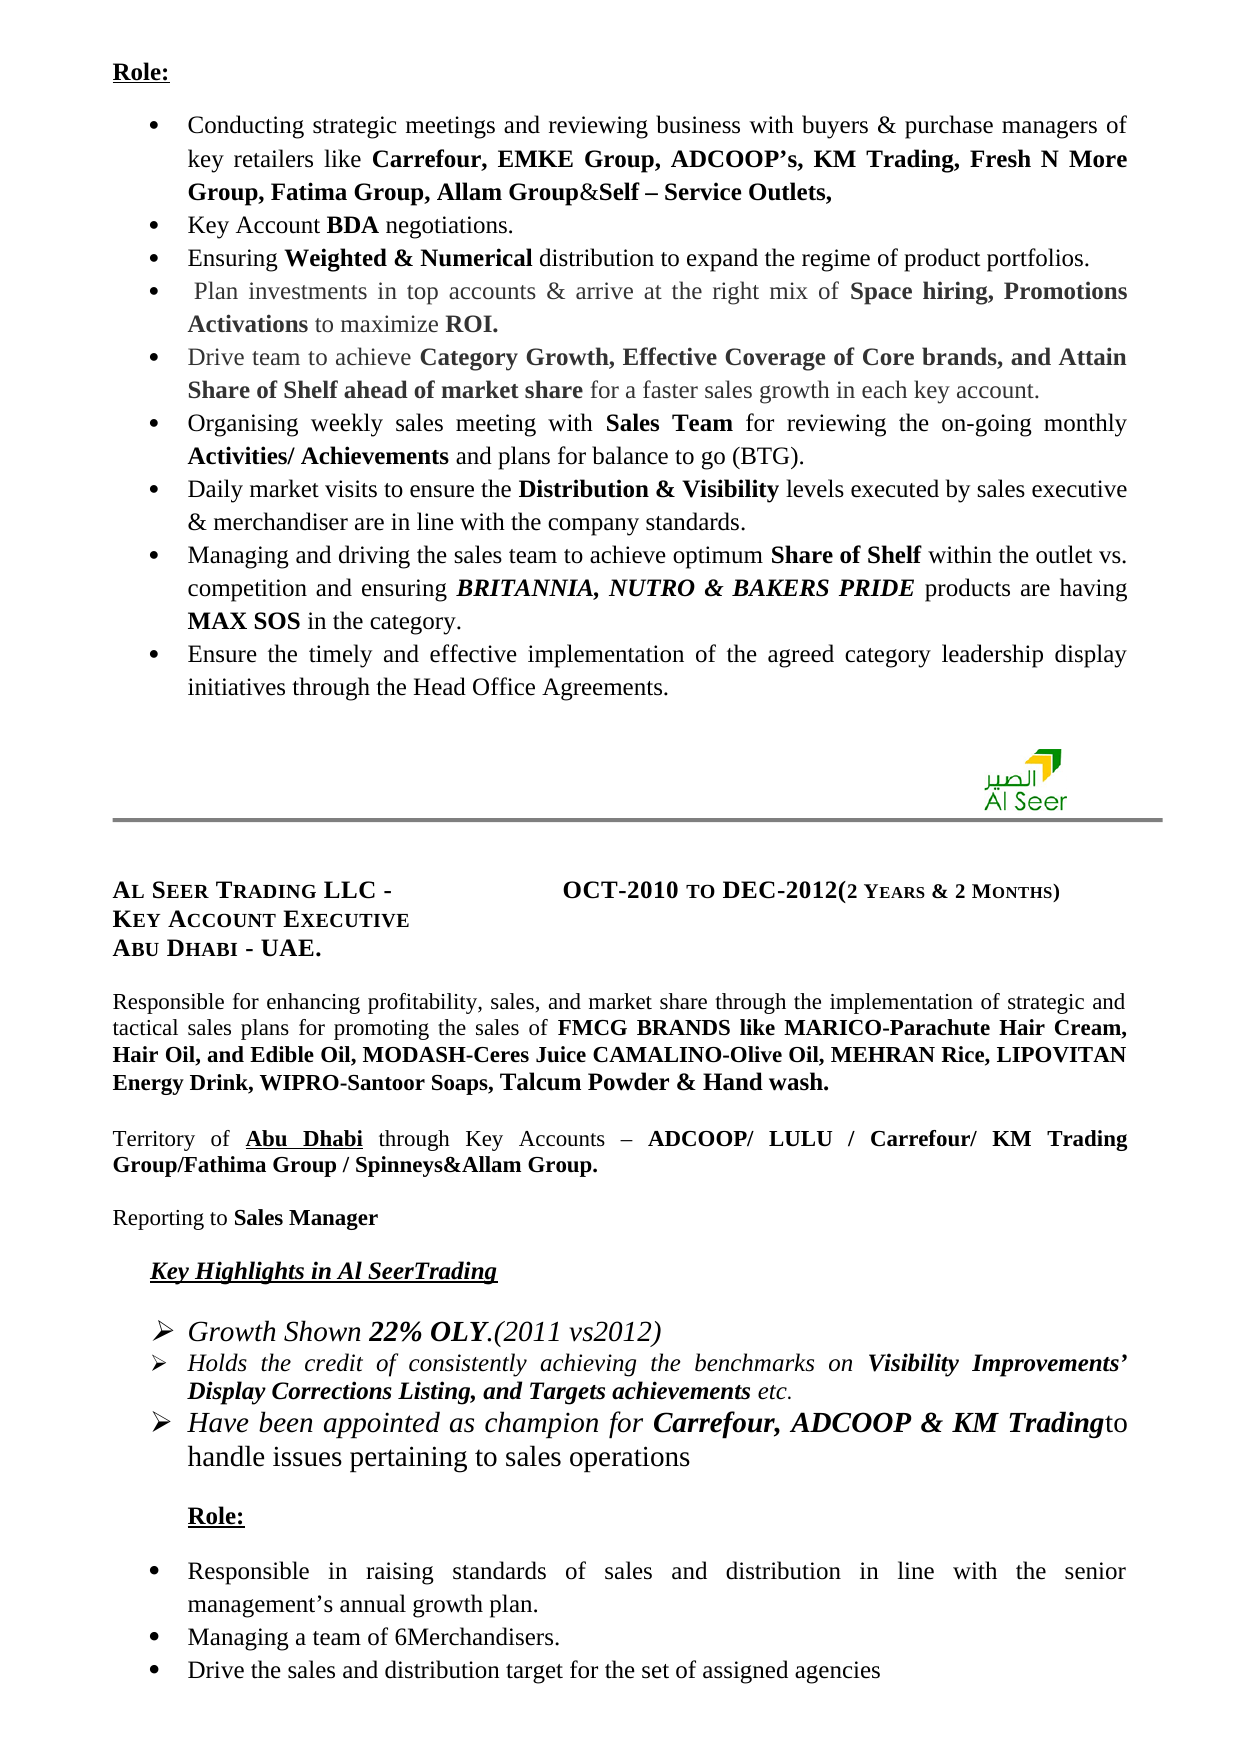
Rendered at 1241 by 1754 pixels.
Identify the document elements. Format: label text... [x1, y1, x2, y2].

text Responsible for enhancing profitability, sales, and market share through the implementation of strategic and tactical sales plans for promoting the sales of FMCG BRANDS like MARICO-Parachute Hair Cream, Hair Oil, and Edible Oil, MODASH-Ceres Juice CAMALINO-Olive Oil, MEHRAN Rice, LIPOVITAN Energy Drink, WIPRO-Santoor Soaps, Talcum Powder & Hand wash. [112, 988, 1128, 1096]
subtitle Al Seer Trading LLC - OCT-2010 to DEC-2012(2 Years & 2 Months) [112, 876, 1128, 904]
list Daily market visits to ensure the Distribution & Visibility levels executed by sales executive & merchandiser are in line with the company standards. [150, 474, 1128, 536]
list Plan investments in top accounts & arrive at the right mix of Space hiring, Promotions Activations to maximize ROI. [150, 276, 1128, 337]
list Organising weekly sales meeting with Sales Team for reviewing the on-going monthly Activities/ Achievements and plans for balance to go (BTG). [150, 408, 1128, 469]
list Managing a team of 6Merchandisers. [150, 1622, 1128, 1651]
subtitle Key Account Executive [112, 904, 1128, 933]
text Key Highlights in Al SeerTrading [112, 1256, 1128, 1285]
list Ensure the timely and effective implementation of the agreed category leadership display initiatives through the Head Office Agreements. [150, 639, 1128, 701]
list Ensuring Weighted & Numerical distribution to expand the regime of product portfolios. [150, 243, 1128, 271]
list Drive team to achieve Category Growth, Effective Coverage of Core brands, and Attain Share of Shelf ahead of market share for a faster sales growth in each key account. [150, 342, 1128, 403]
list Key Account BDA negotiations. [150, 210, 1128, 238]
text Territory of Abu Dhabi through Key Accounts – ADCOOP/ LULU / Carrefour/ KM Trading Group/Fathima Group / Spinneys&Allam Group. [112, 1125, 1128, 1177]
list Have been appointed as champion for Carrefour, ADCOOP & KM Tradingto handle issues pertaining to sales operations [150, 1405, 1128, 1473]
text Reporting to Sales Manager [112, 1204, 1128, 1230]
subtitle Abu Dhabi - UAE. [112, 933, 1128, 962]
list Drive the sales and distribution target for the set of assigned agencies [150, 1656, 1128, 1684]
text Role: [112, 57, 1128, 86]
list Conducting strategic meetings and reviewing business with buyers & purchase managers of key retailers like Carrefour, EMKE Group, ADCOOP’s, KM Trading, Fresh N More Group, Fatima Group, Allam Group&Self – Service Outlets, [150, 111, 1128, 205]
list Responsible in raising standards of sales and distribution in line with the senior management’s annual growth plan. [150, 1556, 1128, 1618]
list Holds the credit of consistently achieving the benchmarks on Visibility Improvements’ Display Corrections Listing, and Targets achievements etc. [150, 1348, 1128, 1405]
list Managing and driving the sales team to achieve optimum Share of Shelf within the outlet vs. competition and ensuring BRITANNIA, NUTRO & BAKERS PRIDE products are having MAX SOS in the category. [150, 540, 1128, 635]
list Growth Shown 22% OLY.(2011 vs2012) [150, 1314, 1128, 1348]
list Role: [187, 1501, 1128, 1530]
picture [968, 742, 1083, 818]
